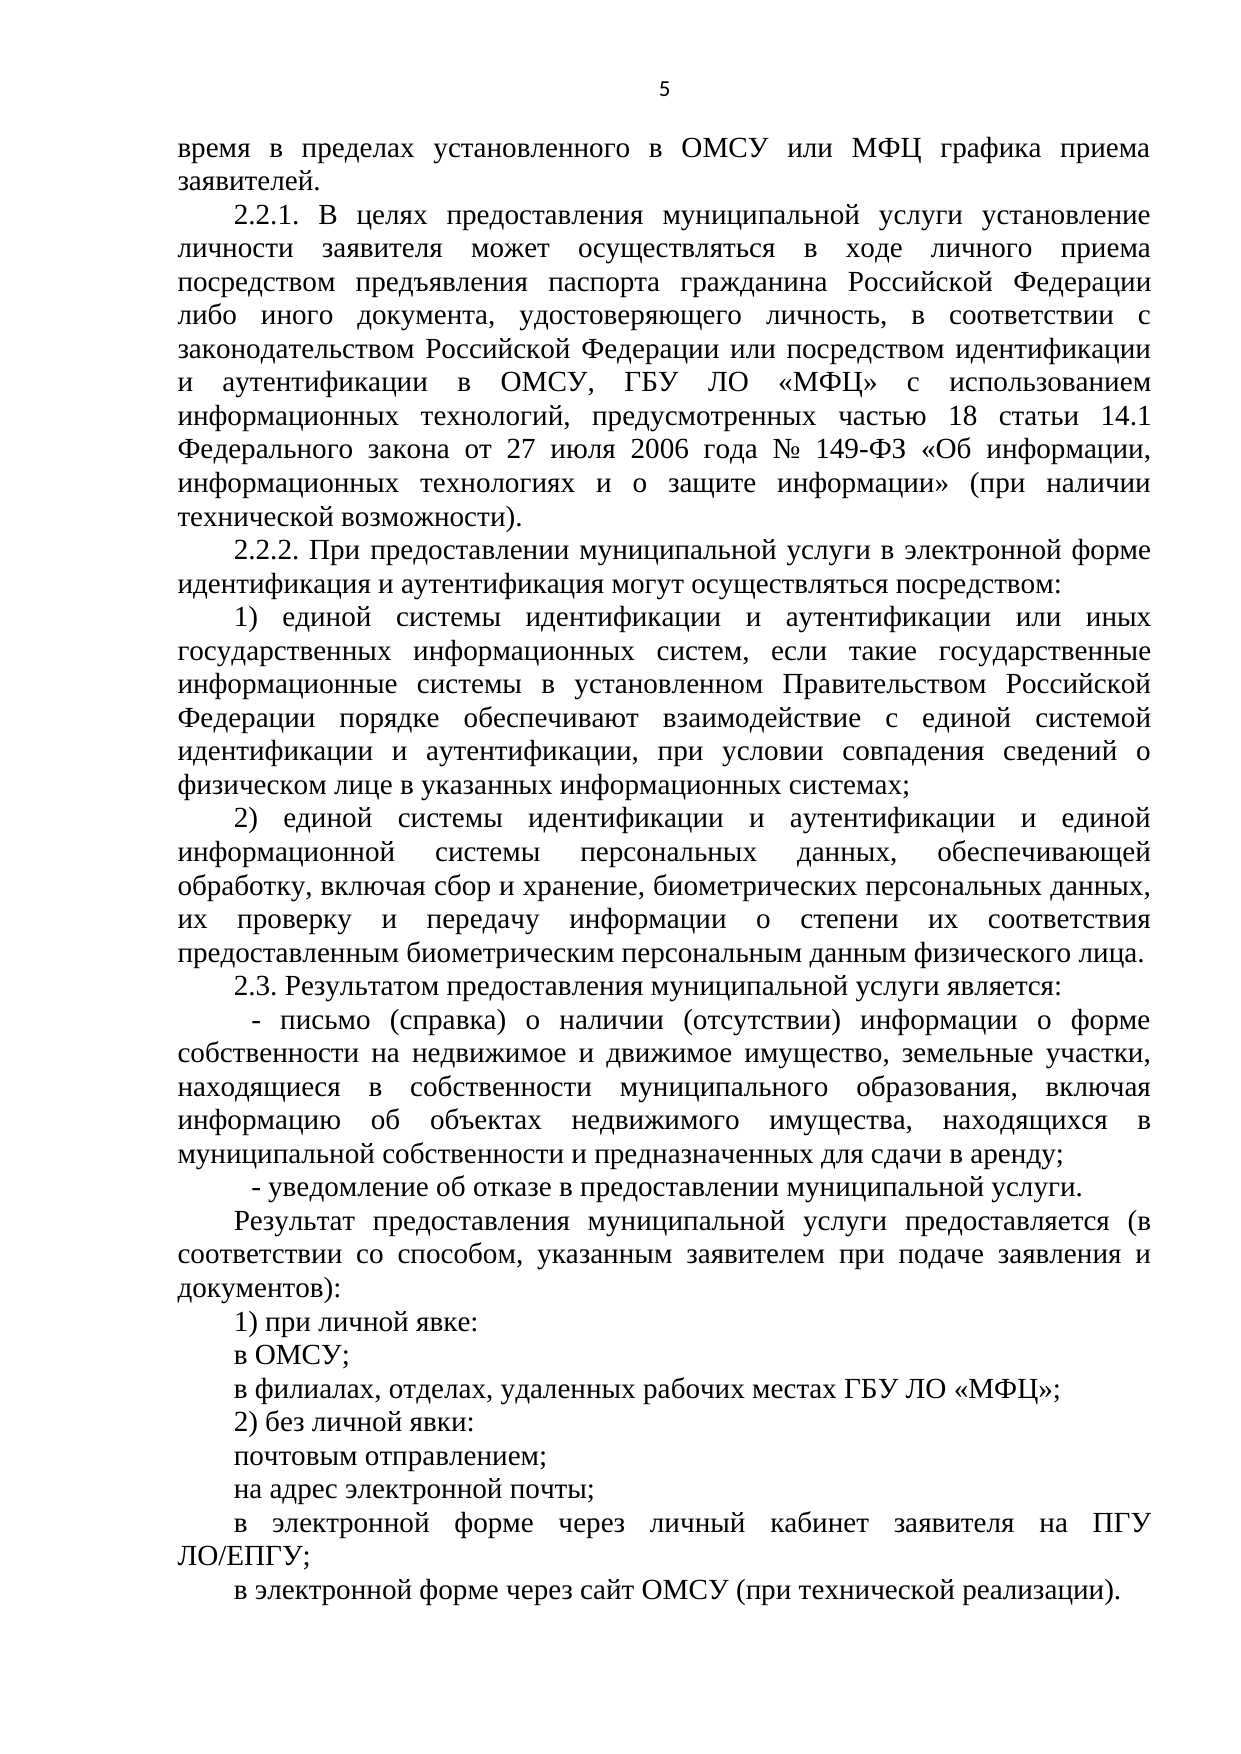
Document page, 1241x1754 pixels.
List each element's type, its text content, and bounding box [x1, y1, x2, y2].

text 1) при личной явке: [177, 1304, 1152, 1337]
text в ОМСУ; [177, 1337, 1152, 1371]
text в электронной форме через личный кабинет заявителя на ПГУ ЛО/ЕПГУ; [177, 1505, 1152, 1572]
text 2.3. Результатом предоставления муниципальной услуги является: [177, 968, 1152, 1002]
text - уведомление об отказе в предоставлении муниципальной услуги. [177, 1169, 1152, 1203]
text 1) единой системы идентификации и аутентификации или иных государственных информационных систем, если такие государственные информационные системы в установленном Правительством Российской Федерации порядке обеспечивают взаимодействие с единой системой идентификации и аутентификации, при условии совпадения сведений о физическом лице в указанных информационных системах; [177, 599, 1152, 801]
text в филиалах, отделах, удаленных рабочих местах ГБУ ЛО «МФЦ»; [177, 1371, 1152, 1404]
text Результат предоставления муниципальной услуги предоставляется (в соответствии со способом, указанным заявителем при подаче заявления и документов): [177, 1203, 1152, 1304]
text 2.2.1. В целях предоставления муниципальной услуги установление личности заявителя может осуществляться в ходе личного приема посредством предъявления паспорта гражданина Российской Федерации либо иного документа, удостоверяющего личность, в соответствии с законодательством Российской Федерации или посредством идентификации и аутентификации в ОМСУ, ГБУ ЛО «МФЦ» с использованием информационных технологий, предусмотренных частью 18 статьи 14.1 Федерального закона от 27 июля 2006 года № 149-ФЗ «Об информации, информационных технологиях и о защите информации» (при наличии технической возможности). [177, 197, 1152, 532]
text - письмо (справка) о наличии (отсутствии) информации о форме собственности на недвижимое и движимое имущество, земельные участки, находящиеся в собственности муниципального образования, включая информацию об объектах недвижимого имущества, находящихся в муниципальной собственности и предназначенных для сдачи в аренду; [177, 1002, 1152, 1169]
text почтовым отправлением; [177, 1438, 1152, 1471]
text на адрес электронной почты; [177, 1471, 1152, 1505]
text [177, 130, 1152, 197]
text 2) без личной явки: [177, 1404, 1152, 1438]
text 2) единой системы идентификации и аутентификации и единой информационной системы персональных данных, обеспечивающей обработку, включая сбор и хранение, биометрических персональных данных, их проверку и передачу информации о степени их соответствия предоставленным биометрическим персональным данным физического лица. [177, 801, 1152, 968]
text 2.2.2. При предоставлении муниципальной услуги в электронной форме идентификация и аутентификация могут осуществляться посредством: [177, 532, 1152, 599]
text в электронной форме через сайт ОМСУ (при технической реализации). [177, 1572, 1152, 1606]
